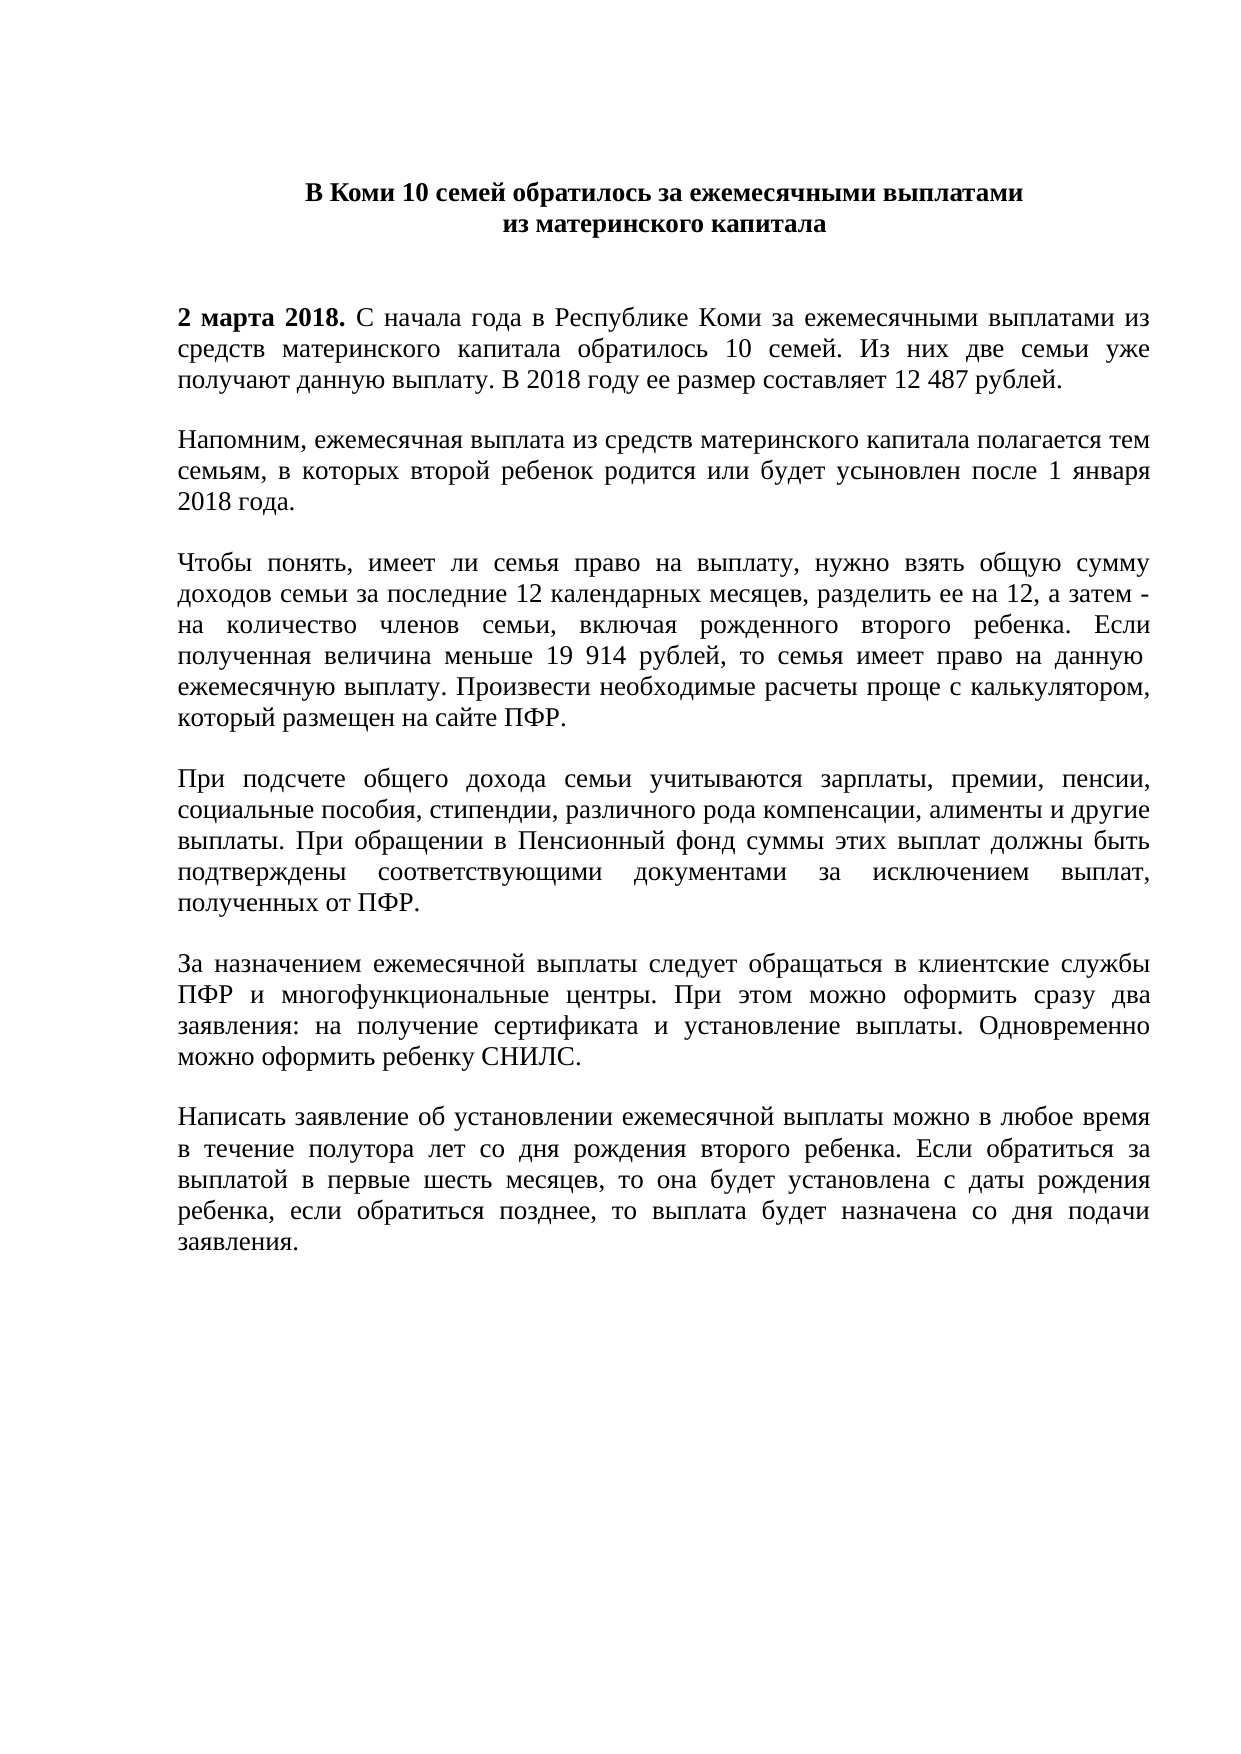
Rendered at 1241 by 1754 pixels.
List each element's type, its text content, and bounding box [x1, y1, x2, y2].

text За назначением ежемесячной выплаты следует обращаться в клиентские службы ПФР и многофункциональные центры. При этом можно оформить сразу два заявления: на получение сертификата и установление выплаты. Одновременно можно оформить ребенку СНИЛС. [177, 947, 1152, 1071]
text Напомним, ежемесячная выплата из средств материнского капитала полагается тем семьям, в которых второй ребенок родится или будет усыновлен после 1 января 2018 года. [177, 423, 1152, 517]
list из материнского капитала [177, 207, 1152, 238]
list 2 марта 2018. С начала года в Республике Коми за ежемесячными выплатами из средств материнского капитала обратилось 10 семей. Из них две семьи уже получают данную выплату. В 2018 году ее размер составляет 12 487 рублей. [177, 301, 1152, 394]
text При подсчете общего дохода семьи учитываются зарплаты, премии, пенсии, социальные пособия, стипендии, различного рода компенсации, алименты и другие выплаты. При обращении в Пенсионный фонд суммы этих выплат должны быть подтверждены соответствующими документами за исключением выплат, полученных от ПФР. [177, 762, 1152, 918]
text Чтобы понять, имеет ли семья право на выплату, нужно взять общую сумму доходов семьи за последние 12 календарных месяцев, разделить ее на 12, а затем - на количество членов семьи, включая рожденного второго ребенка. Если полученная величина меньше 19 914 рублей, то семья имеет право на данную ежемесячную выплату. Произвести необходимые расчеты проще с калькулятором, который размещен на сайте ПФР. [177, 546, 1152, 733]
text Написать заявление об установлении ежемесячной выплаты можно в любое время в течение полутора лет со дня рождения второго ребенка. Если обратиться за выплатой в первые шесть месяцев, то она будет установлена с даты рождения ребенка, если обратиться позднее, то выплата будет назначена со дня подачи заявления. [177, 1101, 1152, 1256]
list В Коми 10 семей обратилось за ежемесячными выплатами [177, 176, 1152, 207]
